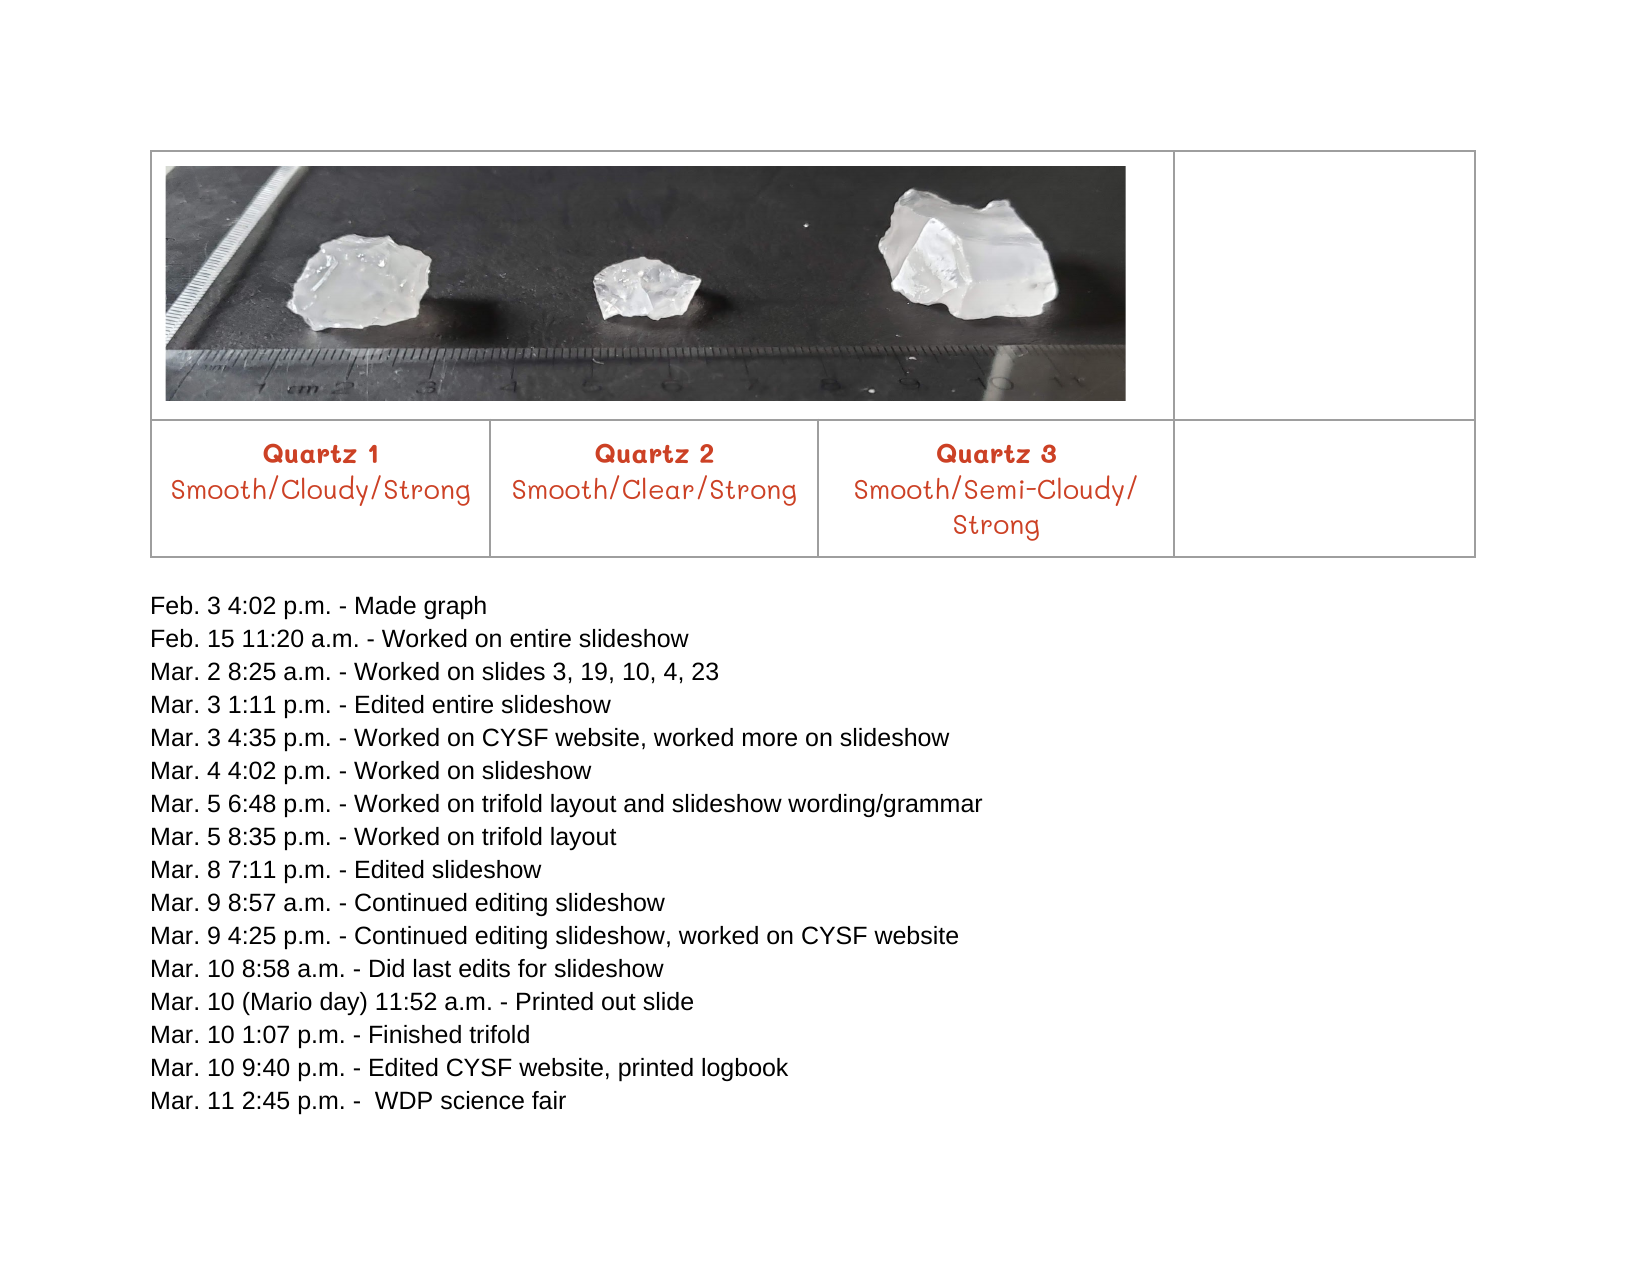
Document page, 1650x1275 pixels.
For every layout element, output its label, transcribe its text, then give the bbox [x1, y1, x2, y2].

text Feb. 3 4:02 p.m. - Made graph [150, 591, 1500, 619]
table_cell Quartz 2 Smooth/Clear/Strong [491, 421, 817, 556]
text Mar. 10 (Mario day) 11:52 a.m. - Printed out slide [150, 987, 1500, 1016]
text Mar. 9 8:57 a.m. - Continued editing slideshow [150, 888, 1500, 917]
table_cell Quartz 3 Smooth/Semi-Cloudy/ Strong [819, 421, 1173, 556]
text Mar. 5 6:48 p.m. - Worked on trifold layout and slideshow wording/grammar [150, 789, 1500, 818]
text Mar. 8 7:11 p.m. - Edited slideshow [150, 855, 1500, 884]
text Mar. 10 1:07 p.m. - Finished trifold [150, 1020, 1500, 1049]
text Mar. 9 4:25 p.m. - Continued editing slideshow, worked on CYSF website [150, 921, 1500, 950]
text Mar. 3 4:35 p.m. - Worked on CYSF website, worked more on slideshow [150, 723, 1500, 752]
table_cell Quartz 1 Smooth/Cloudy/Strong [152, 421, 489, 556]
text Mar. 4 4:02 p.m. - Worked on slideshow [150, 756, 1500, 784]
text Mar. 10 9:40 p.m. - Edited CYSF website, printed logbook [150, 1053, 1500, 1082]
table_cell [152, 152, 1173, 419]
table_cell [1175, 421, 1474, 556]
table_cell [1175, 152, 1474, 419]
text Mar. 2 8:25 a.m. - Worked on slides 3, 19, 10, 4, 23 [150, 657, 1500, 686]
text Mar. 10 8:58 a.m. - Did last edits for slideshow [150, 954, 1500, 983]
picture [165, 166, 1126, 401]
text Feb. 15 11:20 a.m. - Worked on entire slideshow [150, 624, 1500, 652]
text Mar. 5 8:35 p.m. - Worked on trifold layout [150, 822, 1500, 851]
text Mar. 11 2:45 p.m. - WDP science fair [150, 1086, 1500, 1115]
text Mar. 3 1:11 p.m. - Edited entire slideshow [150, 690, 1500, 718]
